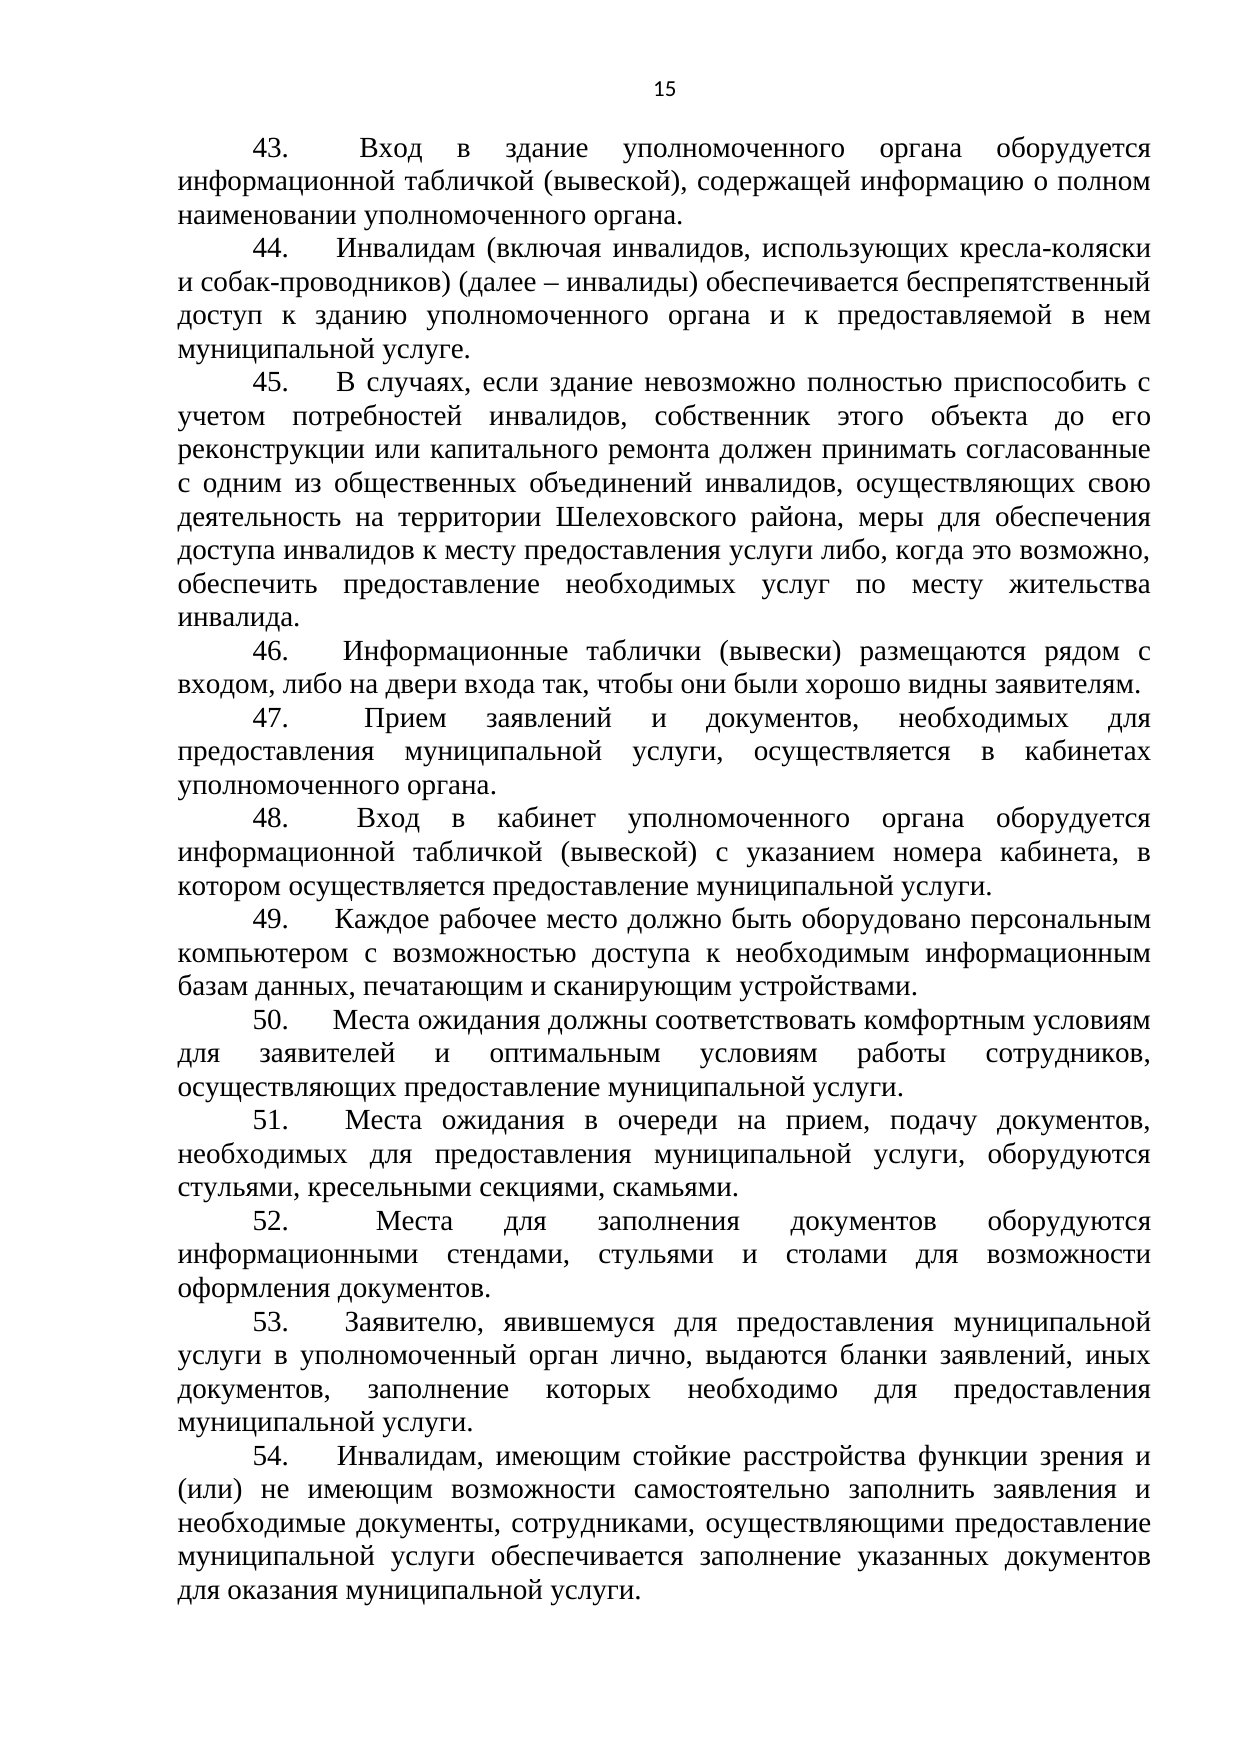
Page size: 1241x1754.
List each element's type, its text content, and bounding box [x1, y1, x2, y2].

list Заявителю, явившемуся для предоставления муниципальной услуги в уполномоченный орган лично, выдаются бланки заявлений, иных документов, заполнение которых необходимо для предоставления муниципальной услуги. [177, 1304, 1152, 1438]
list Прием заявлений и документов, необходимых для предоставления муниципальной услуги, осуществляется в кабинетах уполномоченного органа. [177, 700, 1152, 801]
list Места ожидания должны соответствовать комфортным условиям для заявителей и оптимальным условиям работы сотрудников, осуществляющих предоставление муниципальной услуги. [177, 1002, 1152, 1102]
list Места ожидания в очереди на прием, подачу документов, необходимых для предоставления муниципальной услуги, оборудуются стульями, кресельными секциями, скамьями. [177, 1102, 1152, 1203]
list Вход в здание уполномоченного органа оборудуется информационной табличкой (вывеской), содержащей информацию о полном наименовании уполномоченного органа. [177, 130, 1152, 230]
list Каждое рабочее место должно быть оборудовано персональным компьютером с возможностью доступа к необходимым информационным базам данных, печатающим и сканирующим устройствами. [177, 901, 1152, 1002]
list Вход в кабинет уполномоченного органа оборудуется информационной табличкой (вывеской) с указанием номера кабинета, в котором осуществляется предоставление муниципальной услуги. [177, 801, 1152, 901]
list Инвалидам, имеющим стойкие расстройства функции зрения и (или) не имеющим возможности самостоятельно заполнить заявления и необходимые документы, сотрудниками, осуществляющими предоставление муниципальной услуги обеспечивается заполнение указанных документов для оказания муниципальной услуги. [177, 1438, 1152, 1606]
list Инвалидам (включая инвалидов, использующих кресла-коляски и собак-проводников) (далее – инвалиды) обеспечивается беспрепятственный доступ к зданию уполномоченного органа и к предоставляемой в нем муниципальной услуге. [177, 230, 1152, 364]
list В случаях, если здание невозможно полностью приспособить с учетом потребностей инвалидов, собственник этого объекта до его реконструкции или капитального ремонта должен принимать согласованные с одним из общественных объединений инвалидов, осуществляющих свою деятельность на территории Шелеховского района, меры для обеспечения доступа инвалидов к месту предоставления услуги либо, когда это возможно, обеспечить предоставление необходимых услуг по месту жительства инвалида. [177, 364, 1152, 633]
list Информационные таблички (вывески) размещаются рядом с входом, либо на двери входа так, чтобы они были хорошо видны заявителям. [177, 633, 1152, 700]
list Места для заполнения документов оборудуются информационными стендами, стульями и столами для возможности оформления документов. [177, 1203, 1152, 1304]
